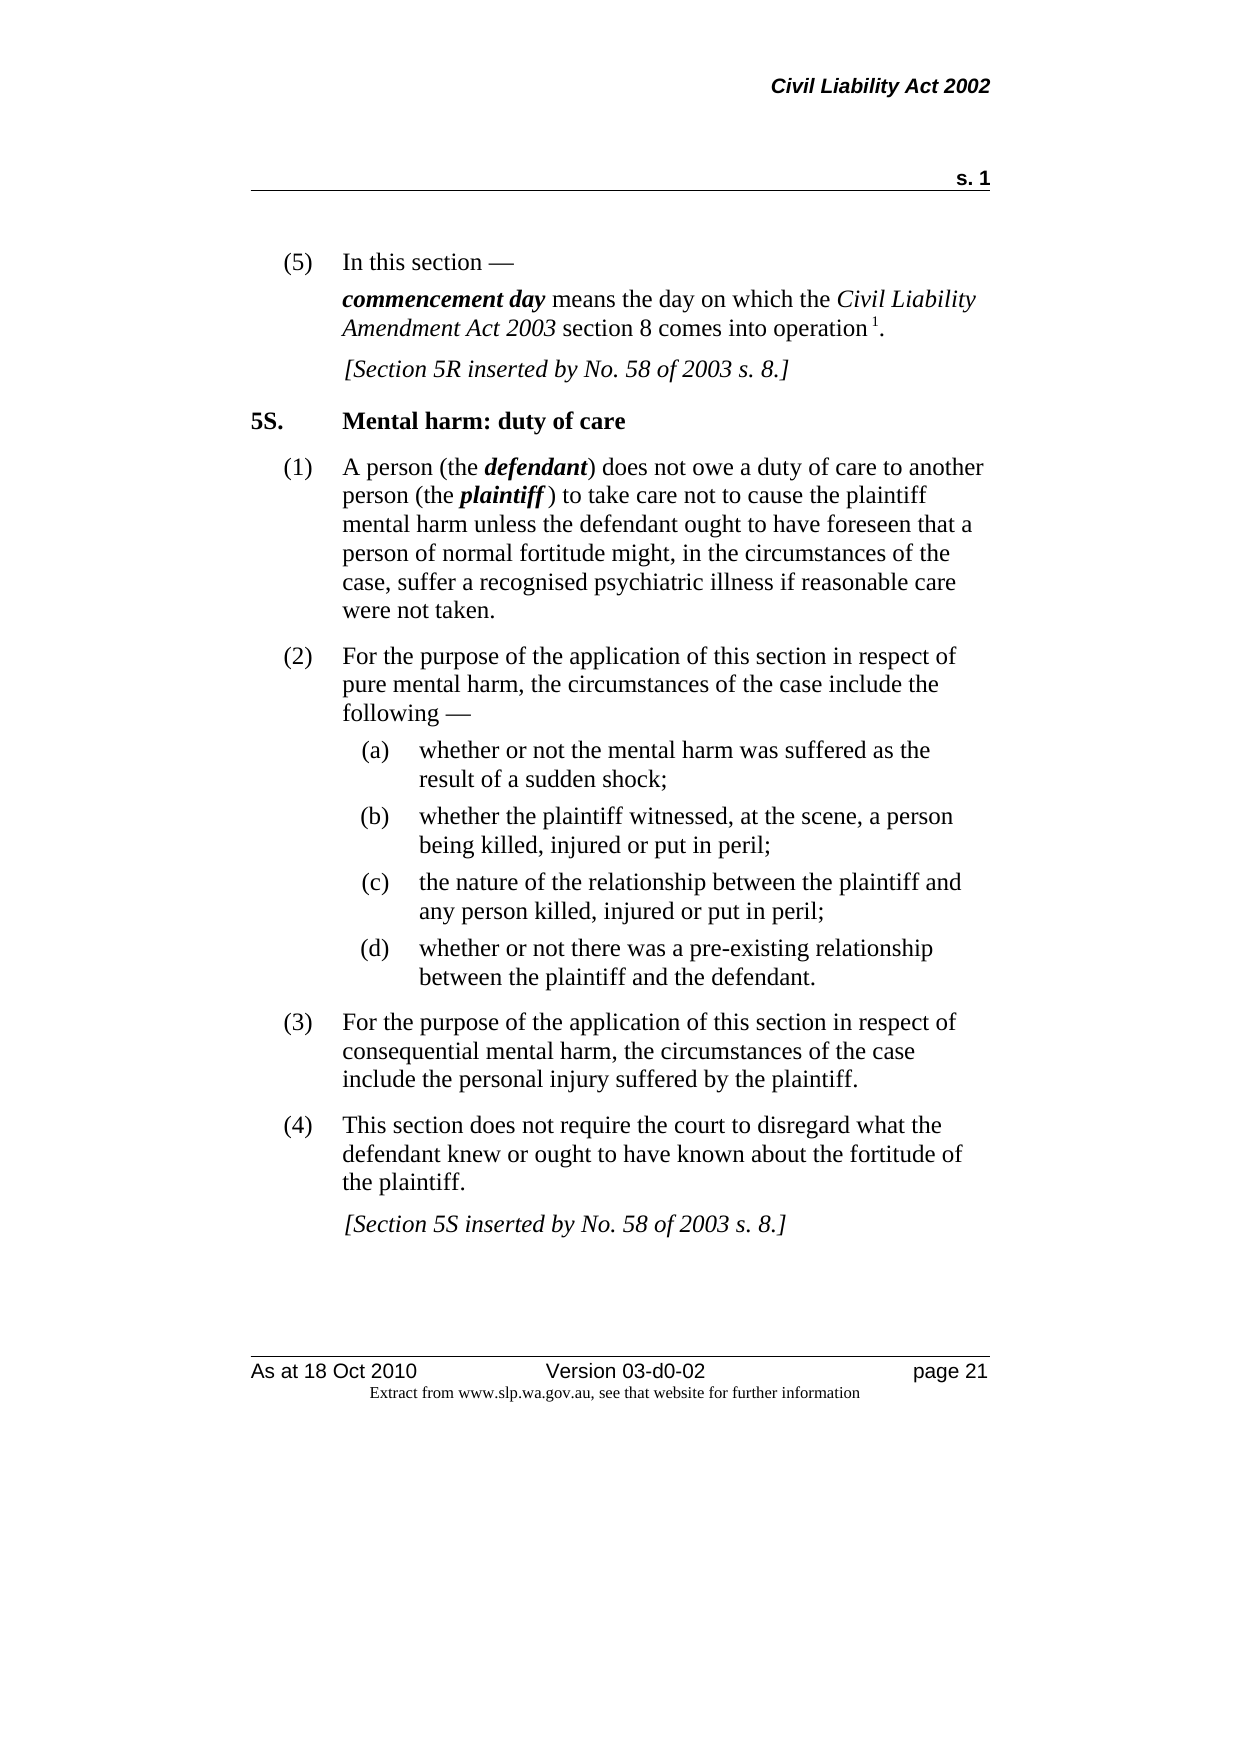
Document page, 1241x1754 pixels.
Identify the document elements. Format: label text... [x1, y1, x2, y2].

text (a) whether or not the mental harm was suffered as the result of a sudden shock; [251, 735, 990, 793]
text (b) whether the plaintiff witnessed, at the scene, a person being killed, injured or put in peril; [251, 801, 990, 859]
text (3) For the purpose of the application of this section in respect of consequential mental harm, the circumstances of the case include the personal injury suffered by the plaintiff. [251, 1007, 990, 1093]
text (4) This section does not require the court to disregard what the defendant knew or ought to have known about the fortitude of the plaintiff. [251, 1110, 990, 1196]
text commencement day means the day on which the Civil Liability Amendment Act 2003 section 8 comes into operation 1. [251, 284, 990, 342]
text (2) For the purpose of the application of this section in respect of pure mental harm, the circumstances of the case include the following — [251, 641, 990, 727]
text [Section 5S inserted by No. 58 of 2003 s. 8.] [251, 1209, 990, 1237]
text (d) whether or not there was a pre-existing relationship between the plaintiff and the defendant. [251, 933, 990, 990]
text (1) A person (the defendant) does not owe a duty of care to another person (the plaintiff) to take care not to cause the plaintiff mental harm unless the defendant ought to have foreseen that a person of normal fortitude might, in the circumstances of the case, suffer a recognised psychiatric illness if reasonable care were not taken. [251, 452, 990, 624]
text (5) In this section — [251, 247, 990, 276]
subtitle 5S. Mental harm: duty of care [251, 406, 990, 435]
text [Section 5R inserted by No. 58 of 2003 s. 8.] [251, 354, 990, 383]
text (c) the nature of the relationship between the plaintiff and any person killed, injured or put in peril; [251, 867, 990, 924]
